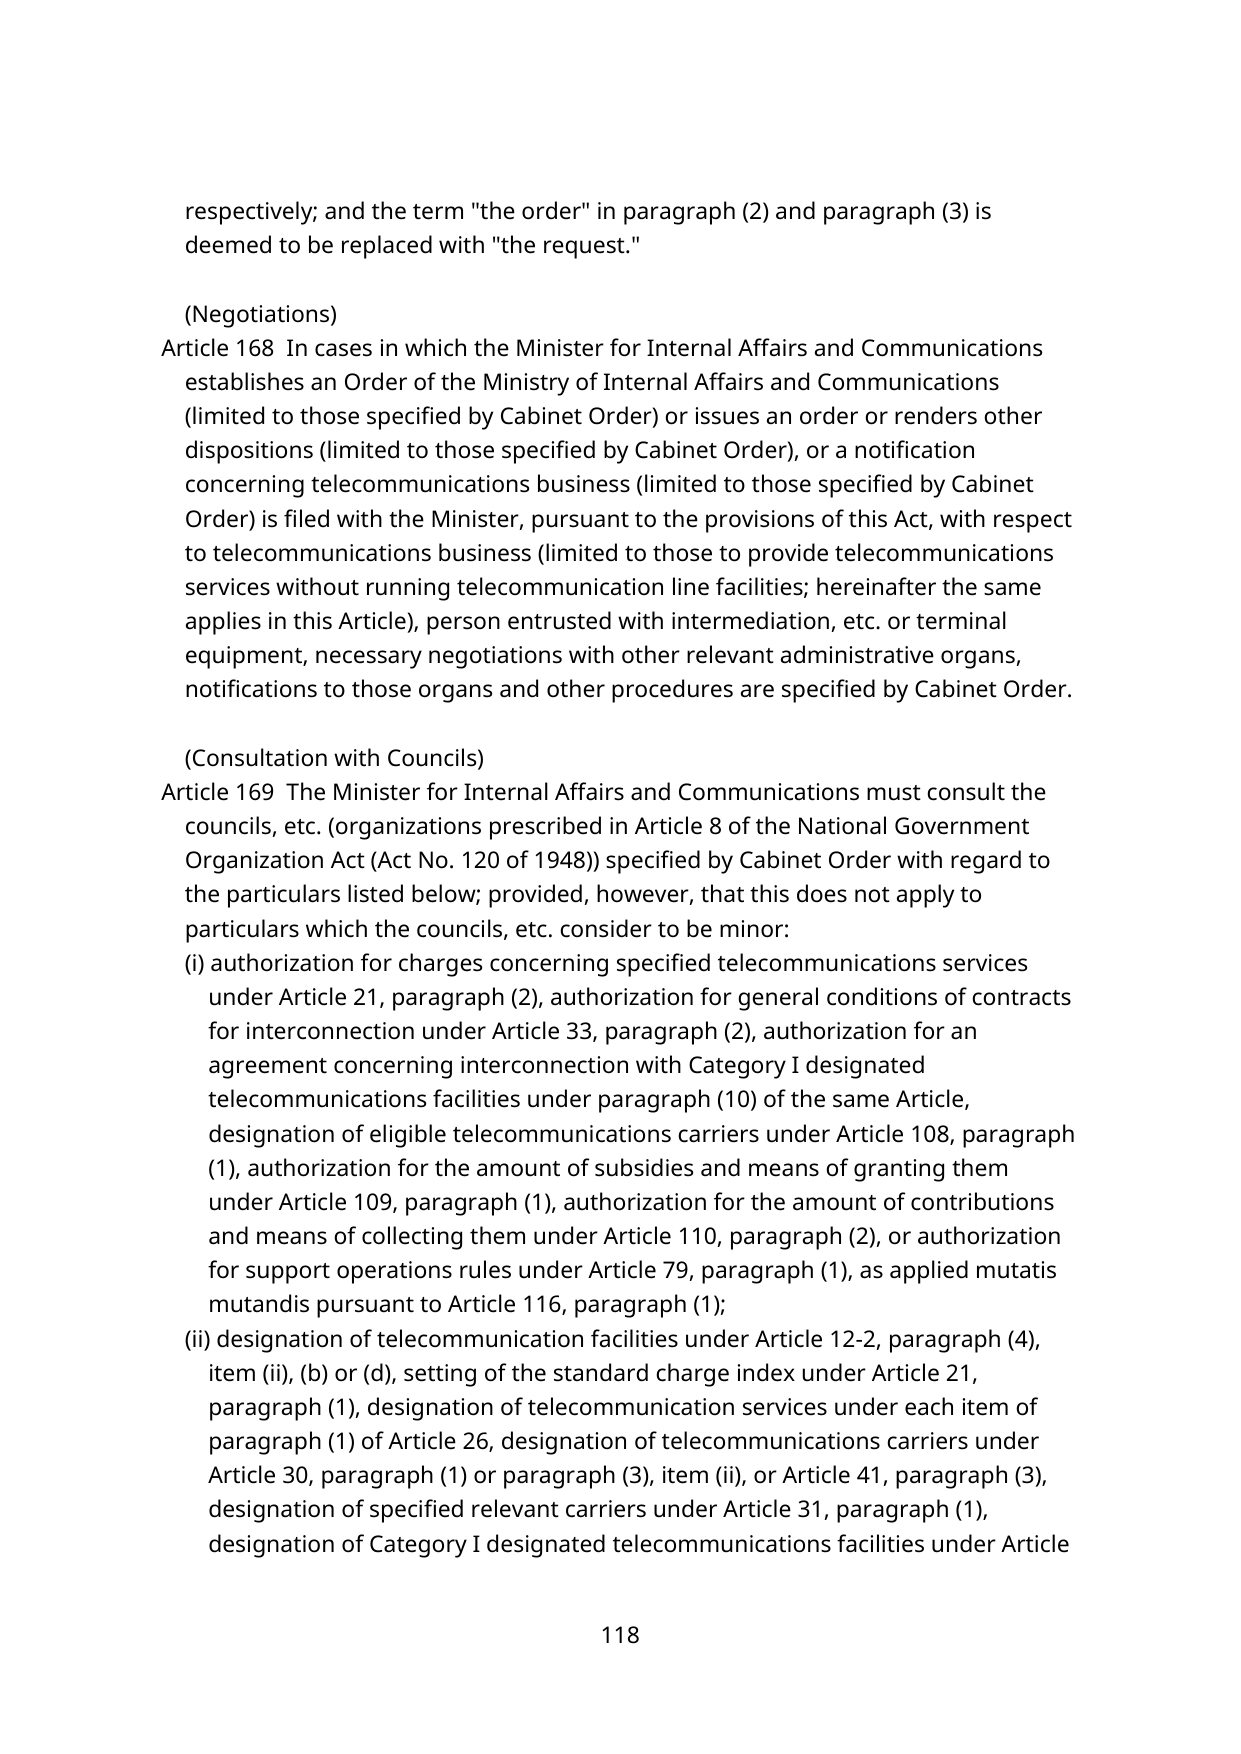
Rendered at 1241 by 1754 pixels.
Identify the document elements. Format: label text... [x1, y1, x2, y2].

text Article 169 The Minister for Internal Affairs and Communications must consult the councils, etc. (organizations prescribed in Article 8 of the National Government Organization Act (Act No. 120 of 1948)) specified by Cabinet Order with regard to the particulars listed below; provided, however, that this does not apply to particulars which the councils, etc. consider to be minor: [161, 774, 1079, 945]
text (Consultation with Councils) [184, 740, 1079, 774]
text (Negotiations) [184, 296, 1079, 330]
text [161, 194, 1079, 262]
text (i) authorization for charges concerning specified telecommunications services under Article 21, paragraph (2), authorization for general conditions of contracts for interconnection under Article 33, paragraph (2), authorization for an agreement concerning interconnection with Category I designated telecommunications facilities under paragraph (10) of the same Article, designation of eligible telecommunications carriers under Article 108, paragraph (1), authorization for the amount of subsidies and means of granting them under Article 109, paragraph (1), authorization for the amount of contributions and means of collecting them under Article 110, paragraph (2), or authorization for support operations rules under Article 79, paragraph (1), as applied mutatis mutandis pursuant to Article 116, paragraph (1); [184, 945, 1079, 1321]
text Article 168 In cases in which the Minister for Internal Affairs and Communications establishes an Order of the Ministry of Internal Affairs and Communications (limited to those specified by Cabinet Order) or issues an order or renders other dispositions (limited to those specified by Cabinet Order), or a notification concerning telecommunications business (limited to those specified by Cabinet Order) is filed with the Minister, pursuant to the provisions of this Act, with respect to telecommunications business (limited to those to provide telecommunications services without running telecommunication line facilities; hereinafter the same applies in this Article), person entrusted with intermediation, etc. or terminal equipment, necessary negotiations with other relevant administrative organs, notifications to those organs and other procedures are specified by Cabinet Order. [161, 330, 1079, 706]
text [184, 1321, 1079, 1560]
